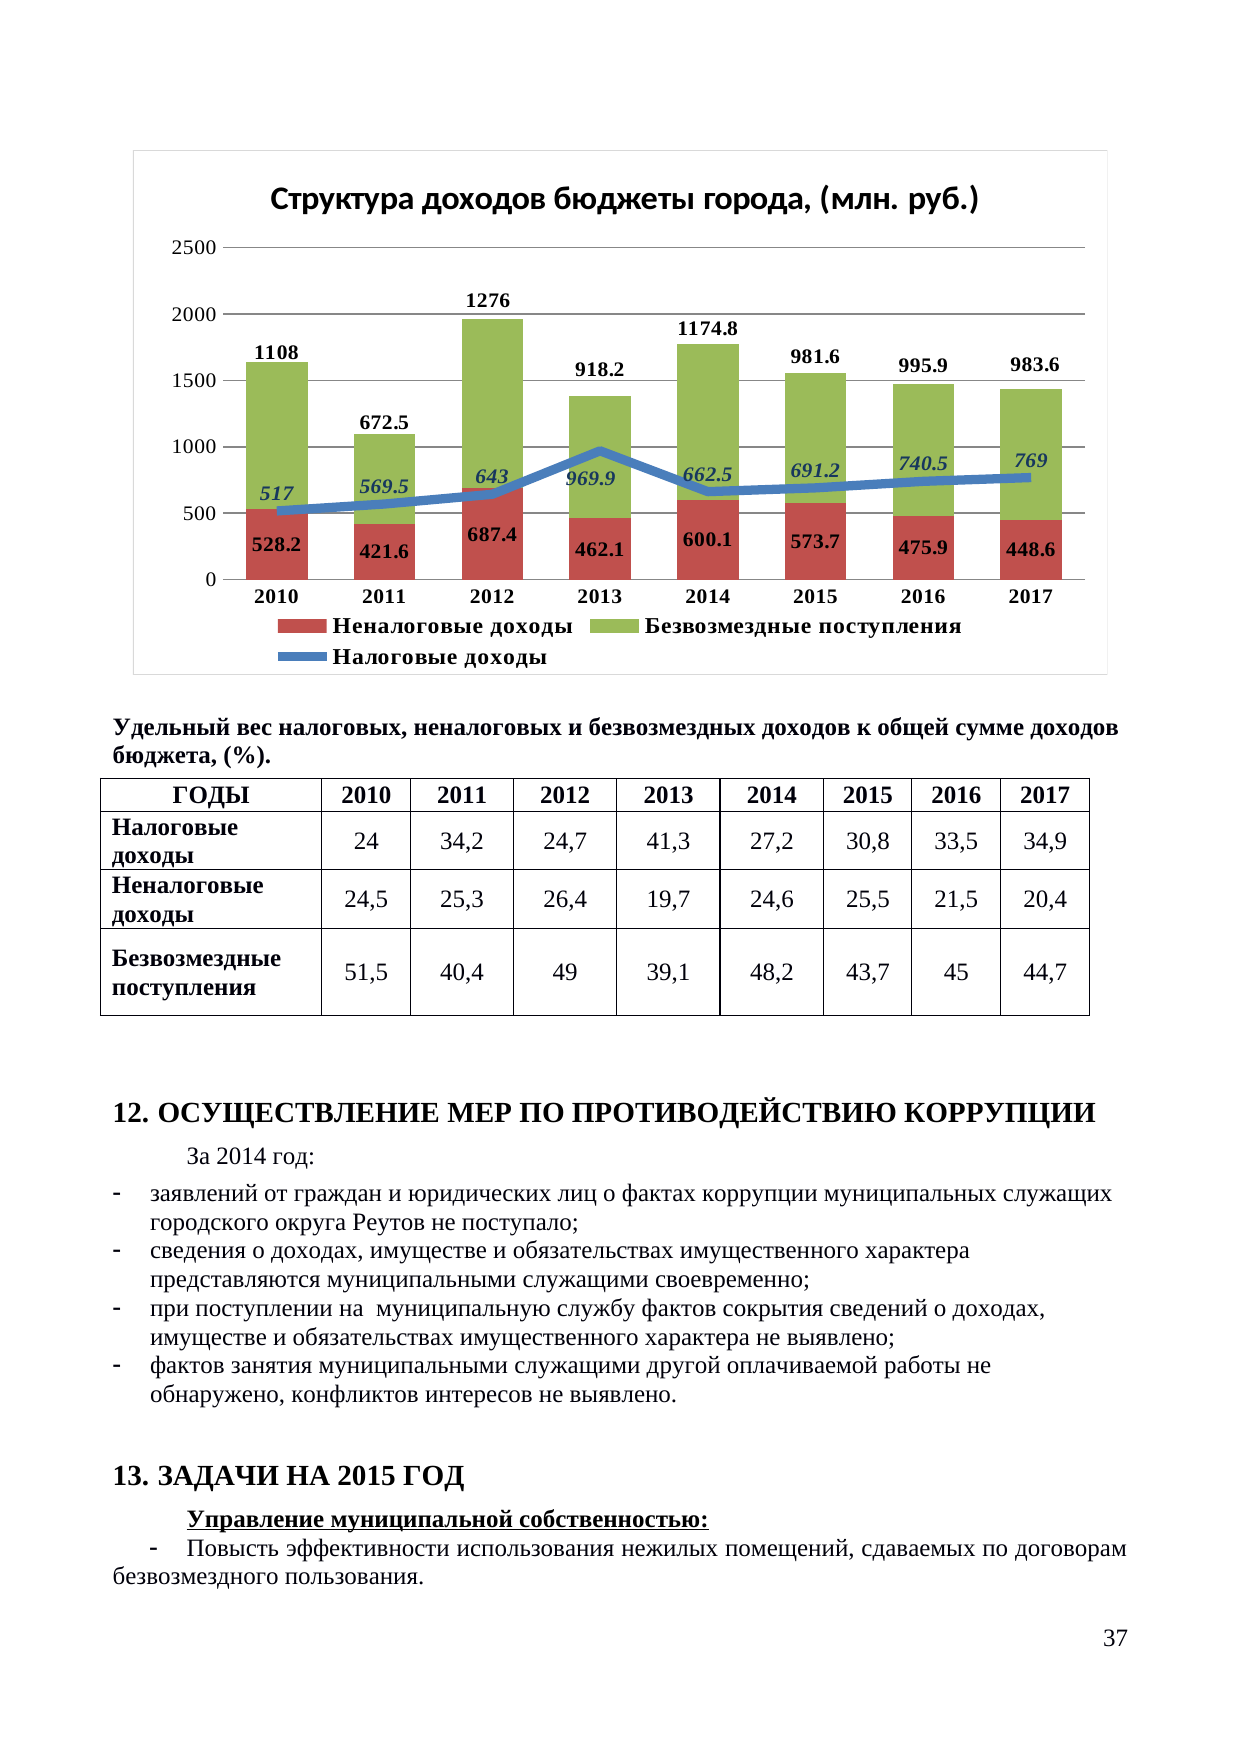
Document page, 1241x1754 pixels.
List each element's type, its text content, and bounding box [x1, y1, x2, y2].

table_cell 20,4 [1001, 870, 1089, 928]
table_cell 45 [912, 929, 1000, 1015]
table_header 2011 [411, 779, 513, 811]
table_cell 41,3 [617, 812, 719, 869]
table_cell 30,8 [824, 812, 911, 869]
table_header 2010 [322, 779, 410, 811]
table_header 2012 [514, 779, 616, 811]
text Управление муниципальной собственностью: [112, 1504, 1128, 1533]
table_cell 24,6 [721, 870, 823, 928]
table_cell 44,7 [1001, 929, 1089, 1015]
table_cell 25,5 [824, 870, 911, 928]
subtitle ЗАДАЧИ НА 2015 ГОД [112, 1458, 1128, 1491]
table_header 2014 [721, 779, 823, 811]
text За 2014 год: [112, 1141, 1128, 1169]
table_cell 19,7 [617, 870, 719, 928]
table_cell 39,1 [617, 929, 719, 1015]
table_cell 26,4 [514, 870, 616, 928]
table_header ГОДЫ [101, 779, 321, 811]
table_header 2013 [617, 779, 719, 811]
table_cell 24 [322, 812, 410, 869]
table_header 2015 [824, 779, 911, 811]
table_cell 34,9 [1001, 812, 1089, 869]
subtitle ОСУЩЕСТВЛЕНИЕ МЕР ПО ПРОТИВОДЕЙСТВИЮ КОРРУПЦИИ [112, 1095, 1128, 1128]
table_cell Безвозмездные поступления [101, 929, 321, 1015]
table_header 2017 [1001, 779, 1089, 811]
text при поступлении на муниципальную службу фактов сокрытия сведений о доходах, имуществе и обязательствах имущественного характера не выявлено; [112, 1293, 1128, 1350]
text фактов занятия муниципальными служащими другой оплачиваемой работы не обнаружено, конфликтов интересов не выявлено. [112, 1350, 1128, 1408]
text заявлений от граждан и юридических лиц о фактах коррупции муниципальных служащих городского округа Реутов не поступало; [112, 1178, 1128, 1235]
table_cell 21,5 [912, 870, 1000, 928]
table_cell 49 [514, 929, 616, 1015]
text Повысть эффективности использования нежилых помещений, сдаваемых по договорам безвозмездного пользования. [112, 1533, 1128, 1590]
table_cell 33,5 [912, 812, 1000, 869]
table_cell 43,7 [824, 929, 911, 1015]
table_header 2016 [912, 779, 1000, 811]
text Удельный вес налоговых, неналоговых и безвозмездных доходов к общей сумме доходов бюджета, (%). [112, 712, 1128, 769]
table_cell 24,7 [514, 812, 616, 869]
text сведения о доходах, имуществе и обязательствах имущественного характера представляются муниципальными служащими своевременно; [112, 1235, 1128, 1293]
table_cell 51,5 [322, 929, 410, 1015]
table_cell 34,2 [411, 812, 513, 869]
table_cell 27,2 [721, 812, 823, 869]
table_cell 48,2 [721, 929, 823, 1015]
table_cell 40,4 [411, 929, 513, 1015]
table_cell 25,3 [411, 870, 513, 928]
table_cell 24,5 [322, 870, 410, 928]
table_cell Налоговые доходы [101, 812, 321, 869]
table_cell Неналоговые доходы [101, 870, 321, 928]
